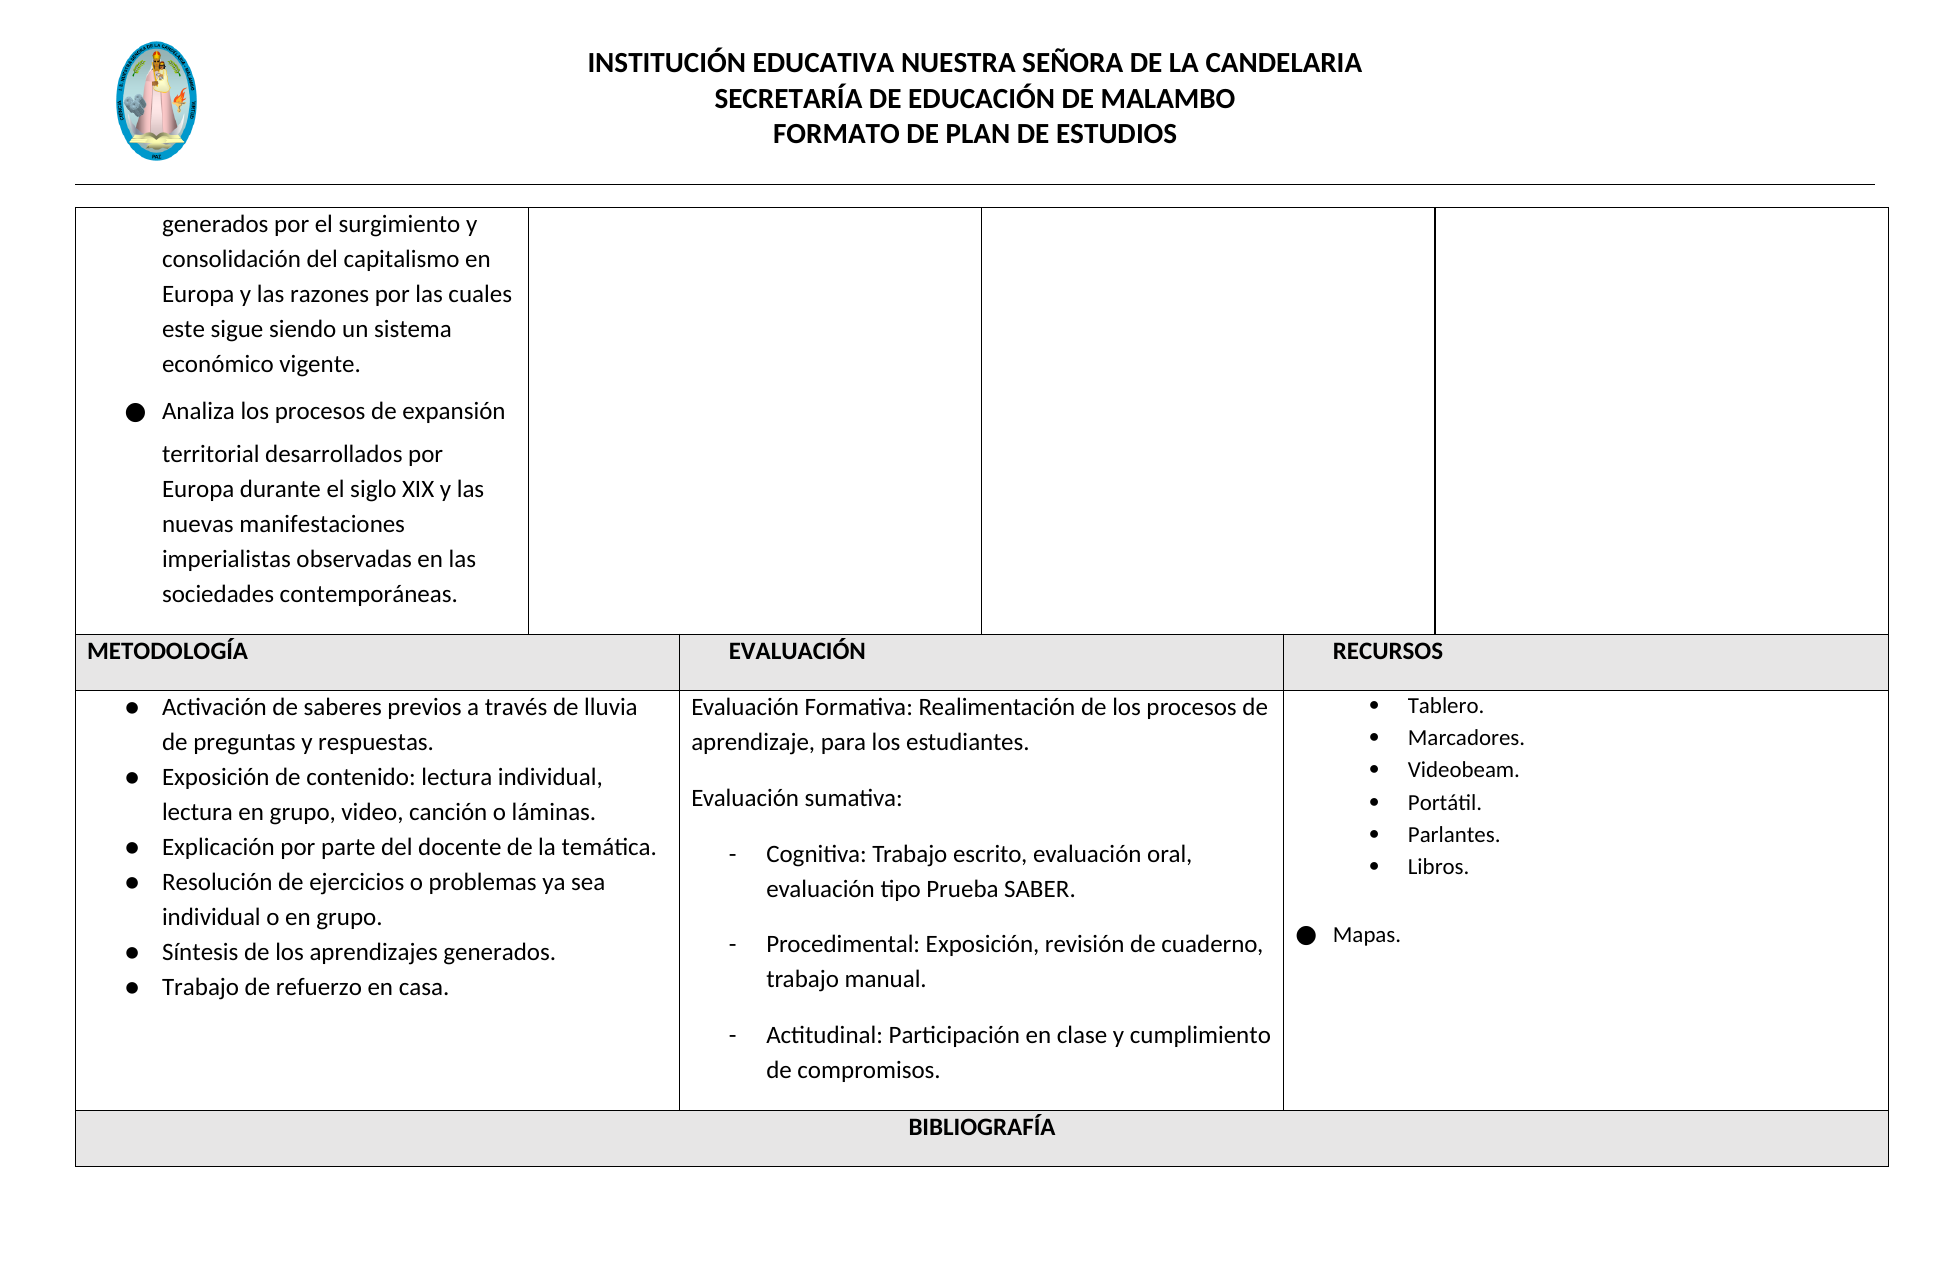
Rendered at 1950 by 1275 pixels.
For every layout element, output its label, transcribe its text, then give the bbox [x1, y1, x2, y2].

picture [110, 41, 203, 166]
table_cell BIBLIOGRAFÍA [76, 1111, 1888, 1166]
table_cell RECURSOS [1284, 635, 1888, 690]
table_cell Activación de saberes previos a través de lluvia de preguntas y respuestas. Exposición de contenido: lectura individual, lectura en grupo, video, canción o láminas. Explicación por parte del docente de la temática. Resolución de ejercicios o problemas ya sea individual o en grupo. Síntesis de los aprendizajes generados. Trabajo de refuerzo en casa. [76, 691, 679, 1109]
table_cell Evaluación Formativa: Realimentación de los procesos de aprendizaje, para los estudiantes. Evaluación sumativa: Cognitiva: Trabajo escrito, evaluación oral, evaluación tipo Prueba SABER. Procedimental: Exposición, revisión de cuaderno, trabajo manual. Actitudinal: Participación en clase y cumplimiento de compromisos. [680, 691, 1283, 1109]
picture [124, 49, 189, 152]
table_cell EVALUACIÓN [680, 635, 1283, 690]
table_cell METODOLOGÍA [76, 635, 679, 690]
table_cell Tablero. Marcadores. Videobeam. Portátil. Parlantes. Libros. Mapas. [1284, 691, 1888, 1109]
